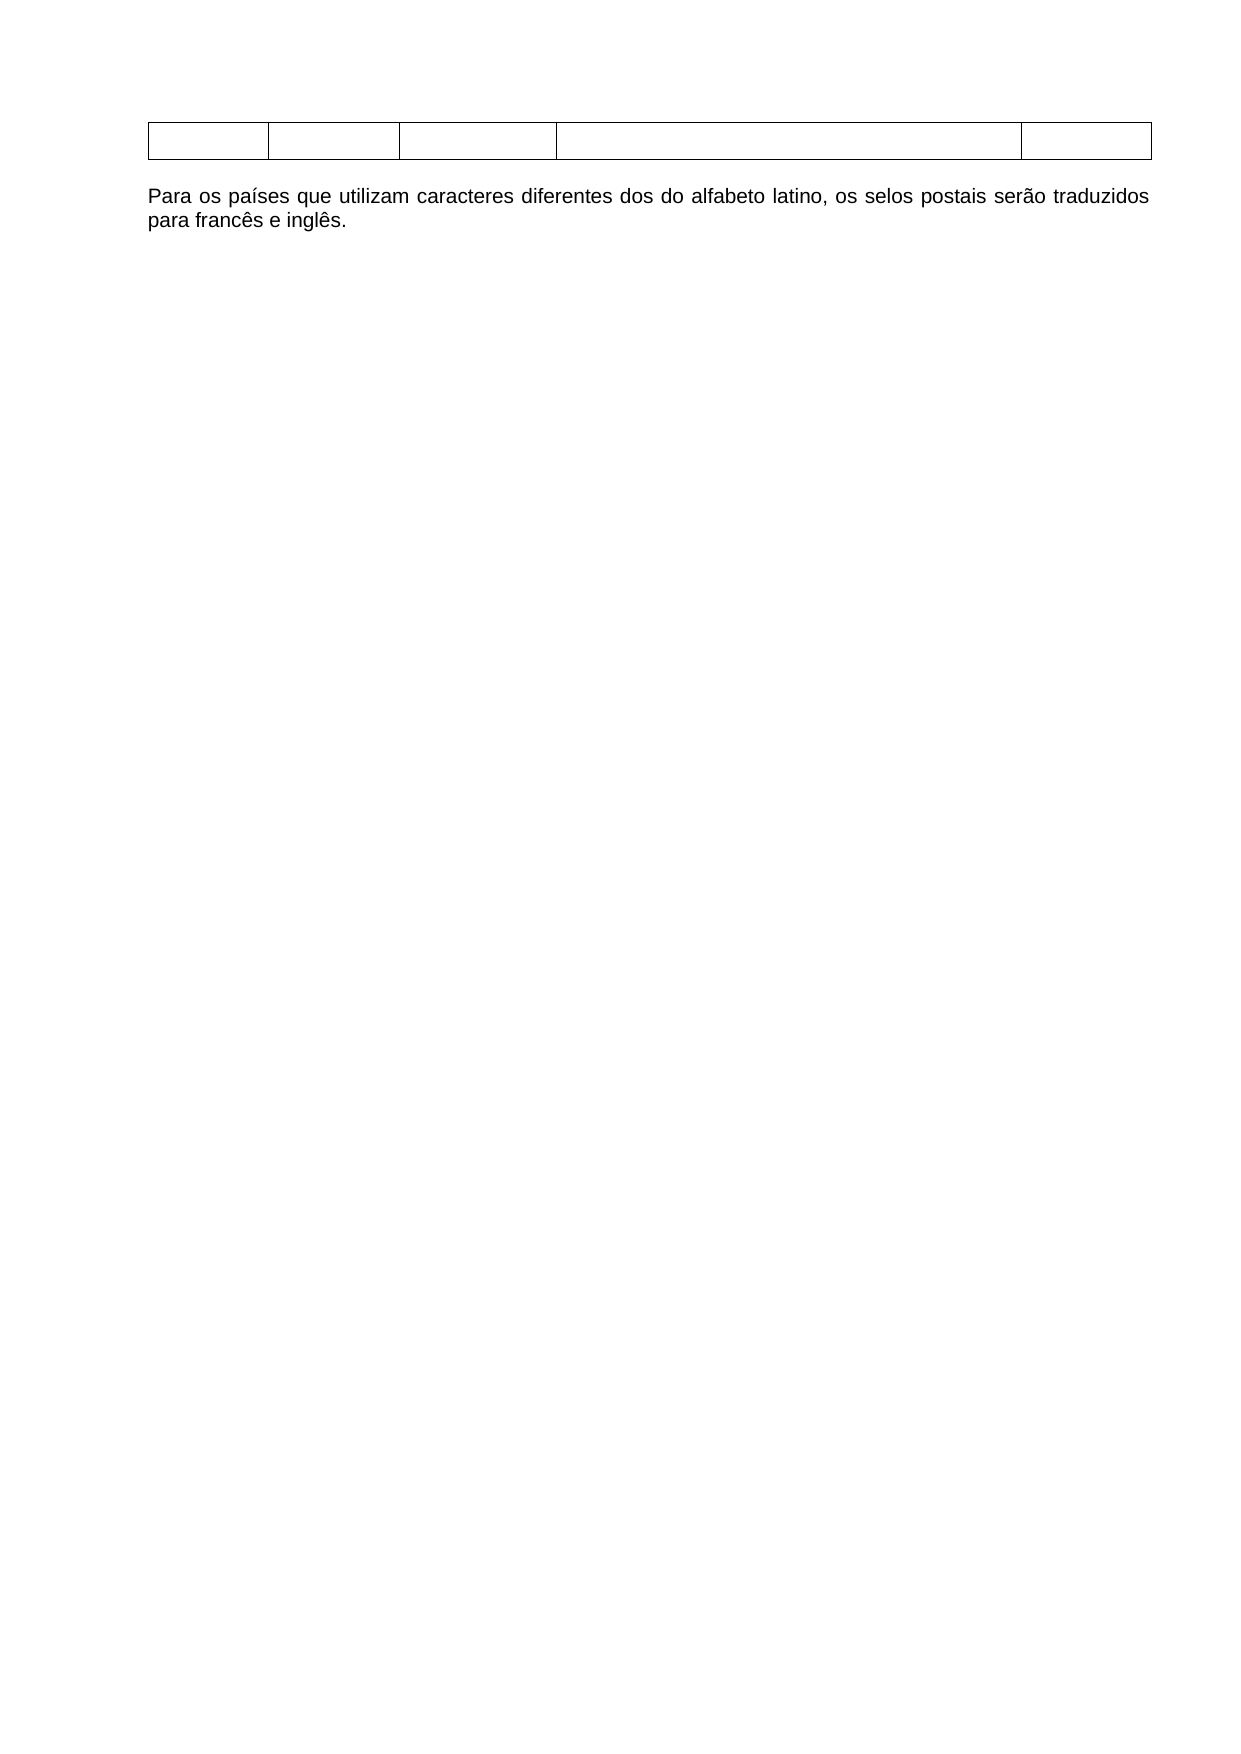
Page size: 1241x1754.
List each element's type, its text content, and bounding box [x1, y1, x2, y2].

table_cell [1022, 123, 1151, 159]
table_cell [149, 123, 268, 159]
table_cell [269, 123, 399, 159]
table_cell [400, 123, 556, 159]
table_cell [557, 123, 1021, 159]
text Para os países que utilizam caracteres diferentes dos do alfabeto latino, os selos postais serão traduzidos para francês e inglês. [148, 184, 1151, 232]
